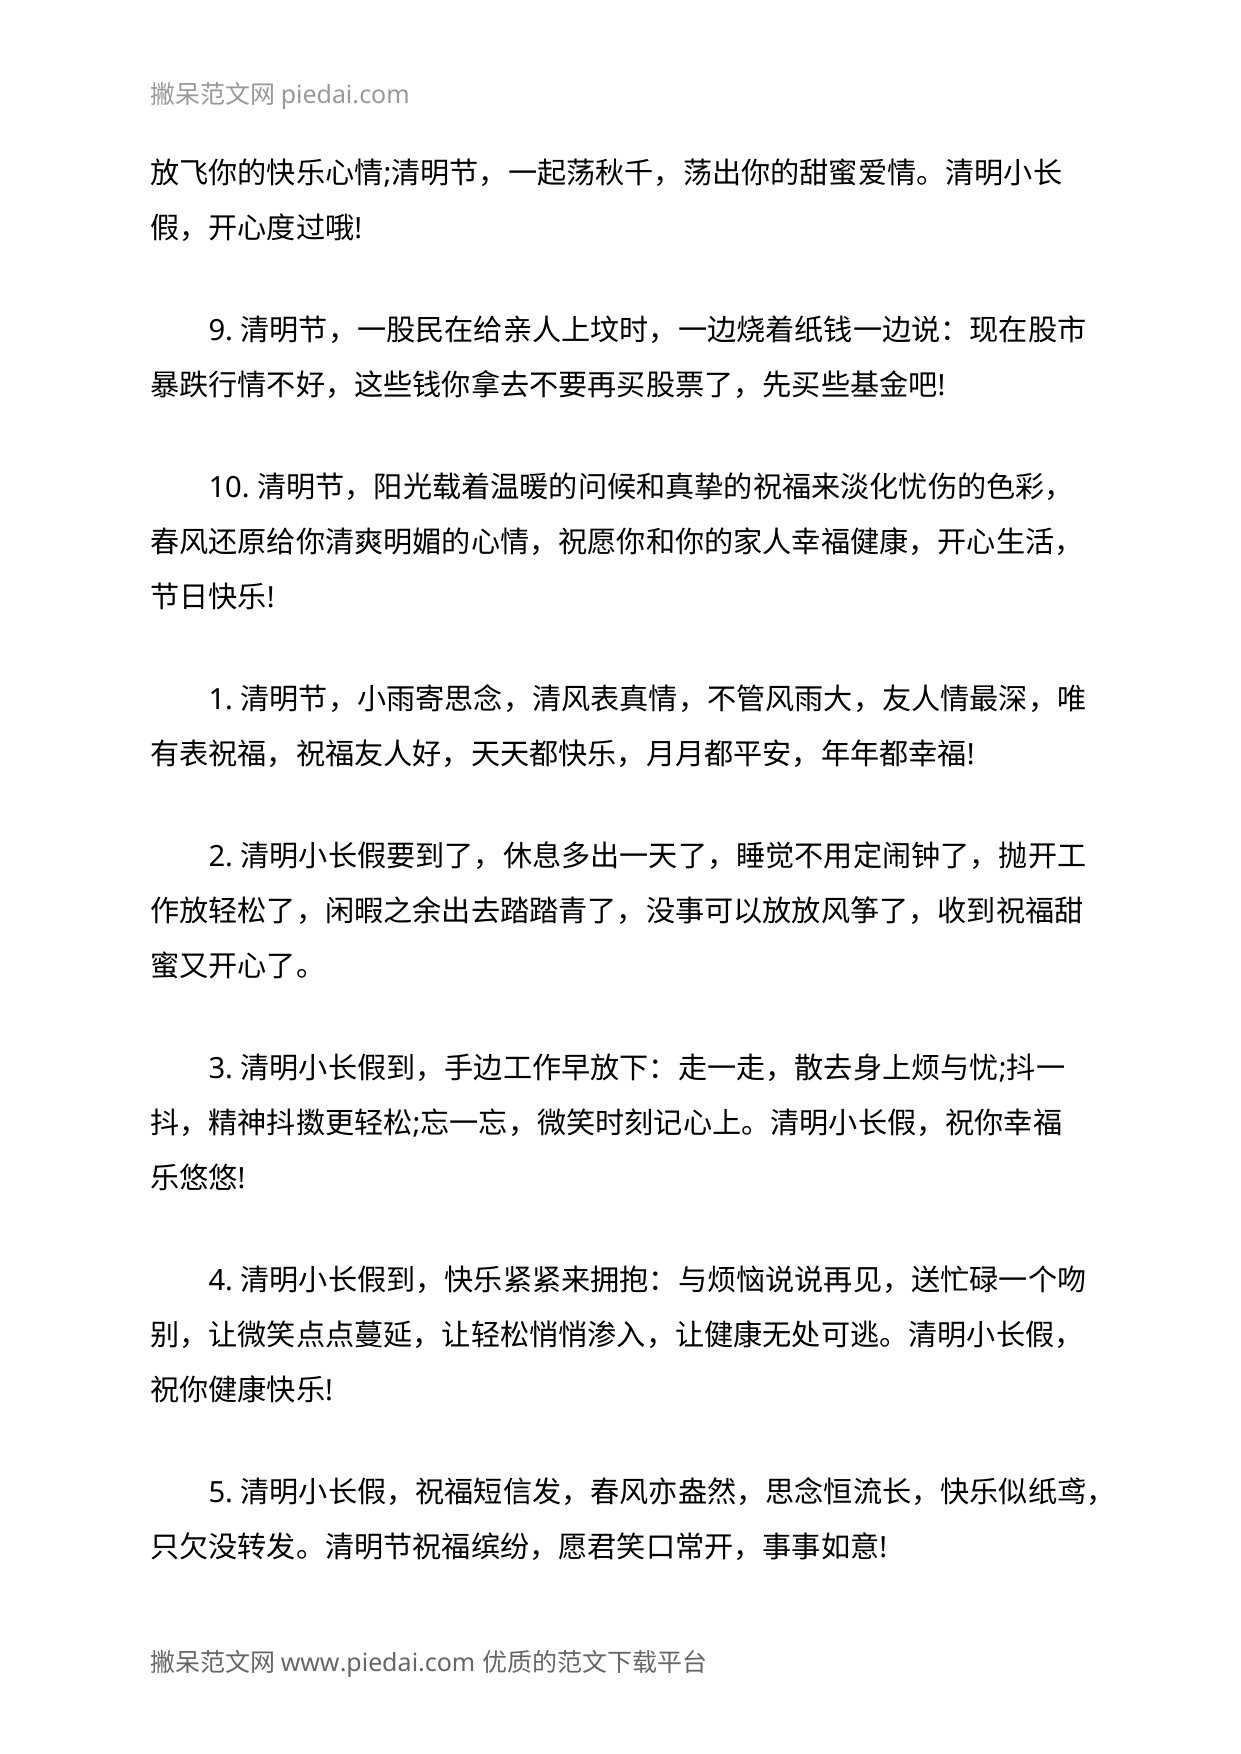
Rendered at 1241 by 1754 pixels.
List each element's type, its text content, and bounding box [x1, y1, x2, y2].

text 2. 清明小长假要到了，休息多出一天了，睡觉不用定闹钟了，抛开工作放轻松了，闲暇之余出去踏踏青了，没事可以放放风筝了，收到祝福甜蜜又开心了。 [150, 833, 1090, 985]
text 10. 清明节，阳光载着温暖的问候和真挚的祝福来淡化忧伤的色彩，春风还原给你清爽明媚的心情，祝愿你和你的家人幸福健康，开心生活，节日快乐! [150, 464, 1090, 616]
text 3. 清明小长假到，手边工作早放下：走一走，散去身上烦与忧;抖一抖，精神抖擞更轻松;忘一忘，微笑时刻记心上。清明小长假，祝你幸福乐悠悠! [150, 1044, 1090, 1197]
text 1. 清明节，小雨寄思念，清风表真情，不管风雨大，友人情最深，唯有表祝福，祝福友人好，天天都快乐，月月都平安，年年都幸福! [150, 676, 1090, 773]
text 5. 清明小长假，祝福短信发，春风亦盎然，思念恒流长，快乐似纸鸢，只欠没转发。清明节祝福缤纷，愿君笑口常开，事事如意! [150, 1468, 1090, 1566]
text 9. 清明节，一股民在给亲人上坟时，一边烧着纸钱一边说：现在股市暴跌行情不好，这些钱你拿去不要再买股票了，先买些基金吧! [150, 307, 1090, 404]
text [150, 150, 1090, 247]
text 4. 清明小长假到，快乐紧紧来拥抱：与烦恼说说再见，送忙碌一个吻别，让微笑点点蔓延，让轻松悄悄渗入，让健康无处可逃。清明小长假，祝你健康快乐! [150, 1256, 1090, 1409]
